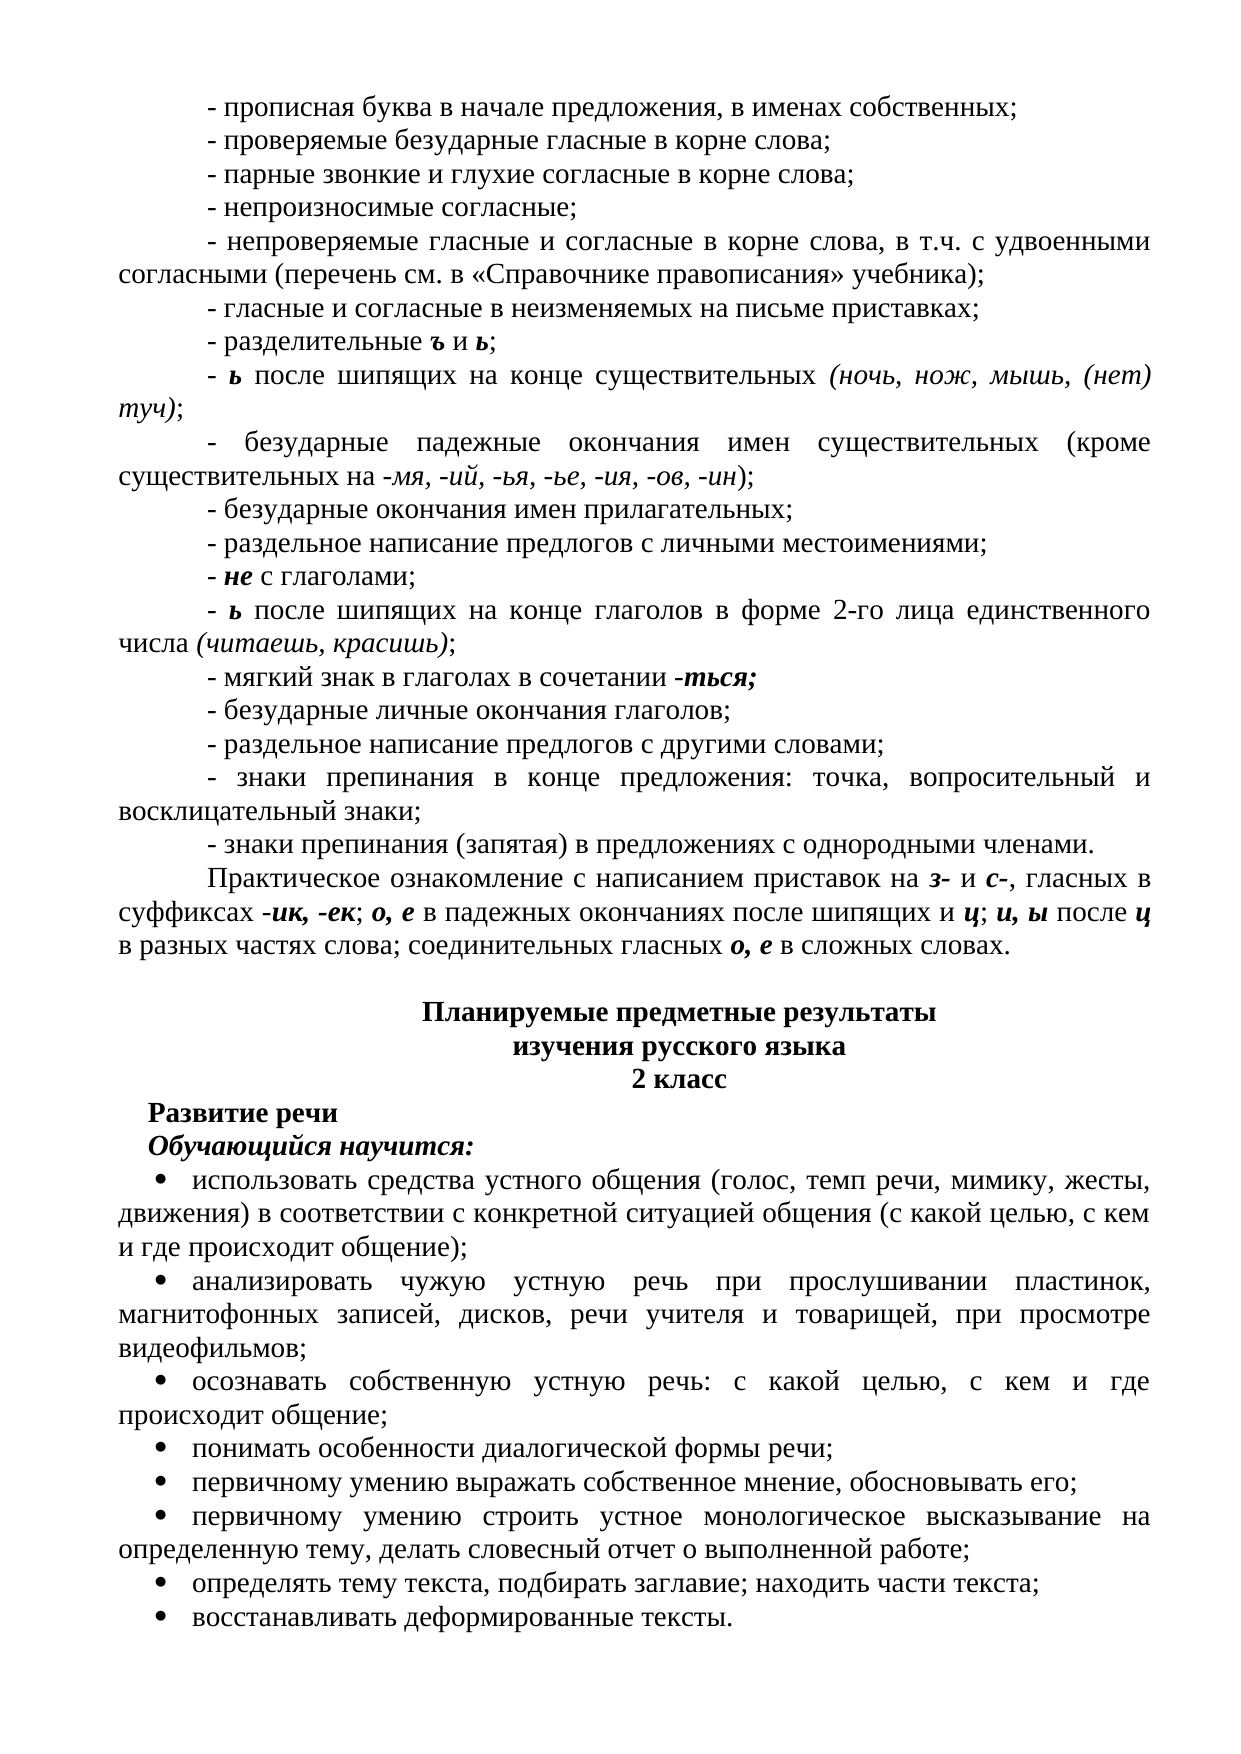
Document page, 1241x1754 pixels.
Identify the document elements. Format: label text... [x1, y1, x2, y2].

text - знаки препинания (запятая) в предложениях с однородными членами. [118, 827, 1152, 860]
list восстанавливать деформированные тексты. [118, 1599, 1152, 1632]
text - не с глаголами; [118, 558, 1152, 592]
list анализировать чужую устную речь при прослушивании пластинок, магнитофонных записей, дисков, речи учителя и товарищей, при просмотре видеофильмов; [118, 1263, 1152, 1363]
text Обучающийся научится: [118, 1128, 1152, 1162]
text - непроверяемые гласные и согласные в корне слова, в т.ч. с удвоенными согласными (перечень см. в «Справочнике правописания» учебника); [118, 223, 1152, 290]
text - раздельное написание предлогов с личными местоимениями; [118, 525, 1152, 558]
list осознавать собственную устную речь: с какой целью, с кем и где происходит общение; [118, 1363, 1152, 1431]
text - парные звонкие и глухие согласные в корне слова; [118, 156, 1152, 189]
list определять тему текста, подбирать заглавие; находить части текста; [118, 1565, 1152, 1599]
text - безударные окончания имен прилагательных; [118, 491, 1152, 525]
list использовать средства устного общения (голос, темп речи, мимику, жесты, движения) в соответствии с конкретной ситуацией общения (с какой целью, с кем и где происходит общение); [118, 1162, 1152, 1263]
text - разделительные ъ и ь; [118, 323, 1152, 357]
text - безударные падежные окончания имен существительных (кроме существительных на -мя, -ий, -ья, -ье, -ия, -ов, -ин); [118, 424, 1152, 491]
text - ь после шипящих на конце глаголов в форме 2-го лица единственного числа (читаешь, красишь); [118, 592, 1152, 659]
text изучения русского языка [118, 1028, 1152, 1061]
text - безударные личные окончания глаголов; [118, 692, 1152, 726]
list первичному умению выражать собственное мнение, обосновывать его; [118, 1464, 1152, 1498]
list понимать особенности диалогической формы речи; [118, 1431, 1152, 1464]
text - непроизносимые согласные; [118, 189, 1152, 223]
text - знаки препинания в конце предложения: точка, вопросительный и восклицательный знаки; [118, 759, 1152, 827]
text Развитие речи [118, 1095, 1152, 1128]
text - раздельное написание предлогов с другими словами; [118, 726, 1152, 759]
text Практическое ознакомление с написанием приставок на з- и с-, гласных в суффиксах -ик, -ек; о, е в падежных окончаниях после шипящих и ц; и, ы после ц в разных частях слова; соединительных гласных о, е в сложных словах. [118, 860, 1152, 961]
text - проверяемые безударные гласные в корне слова; [118, 122, 1152, 156]
text - ь после шипящих на конце существительных (ночь, нож, мышь, (нет) туч); [118, 357, 1152, 424]
text - прописная буква в начале предложения, в именах собственных; [118, 89, 1152, 122]
text Планируемые предметные результаты [118, 994, 1152, 1028]
text 2 класс [118, 1061, 1152, 1095]
list первичному умению строить устное монологическое высказывание на определенную тему, делать словесный отчет о выполненной работе; [118, 1498, 1152, 1565]
text - мягкий знак в глаголах в сочетании -ться; [118, 659, 1152, 692]
text - гласные и согласные в неизменяемых на письме приставках; [118, 290, 1152, 323]
